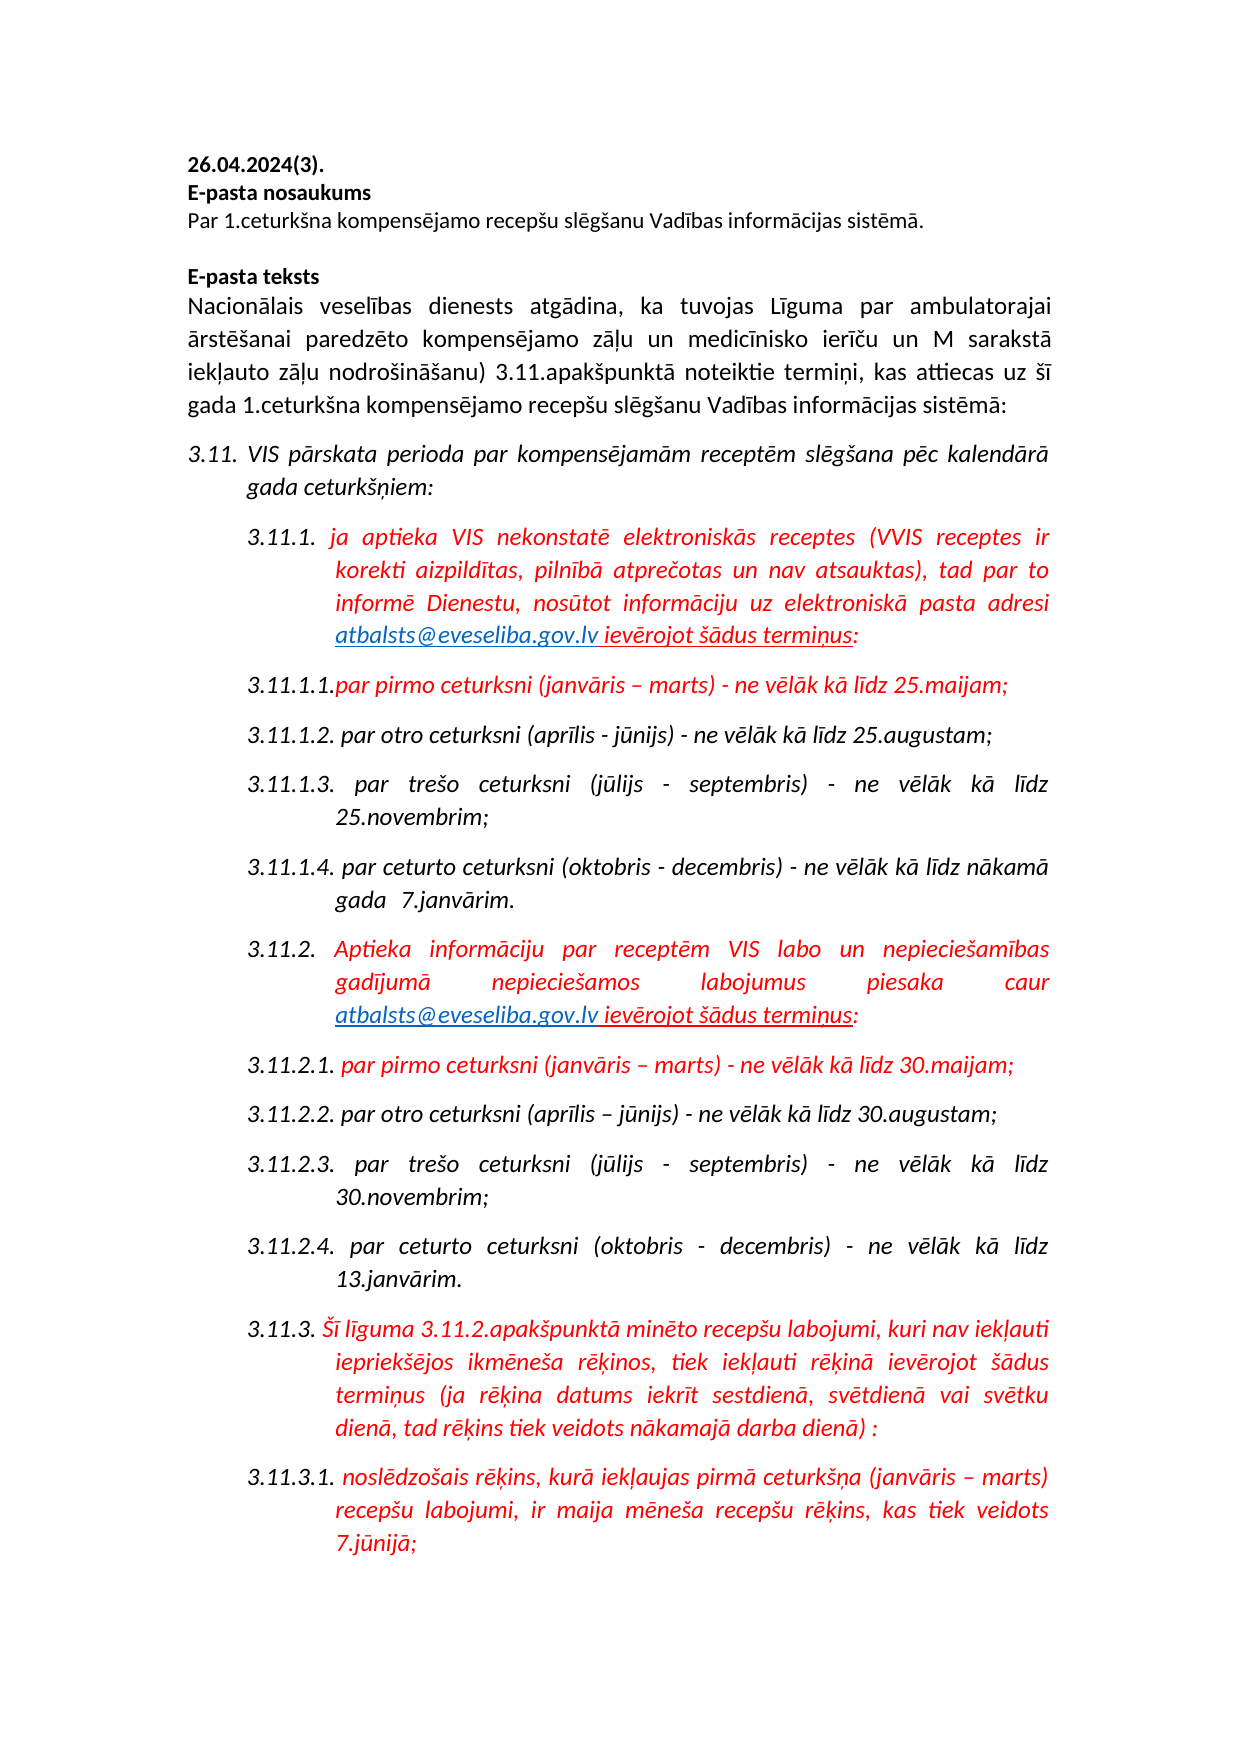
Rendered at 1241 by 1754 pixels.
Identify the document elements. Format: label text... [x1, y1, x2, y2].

text 3.11.3.1. noslēdzošais rēķins, kurā iekļaujas pirmā ceturkšņa (janvāris – marts) recepšu labojumi, ir maija mēneša recepšu rēķins, kas tiek veidots 7.jūnijā; [247, 1461, 1053, 1558]
text 26.04.2024(3). [187, 150, 1053, 178]
text 3.11.1.2. par otro ceturksni (aprīlis - jūnijs) - ne vēlāk kā līdz 25.augustam; [247, 719, 1053, 749]
text 3.11.2.3. par trešo ceturksni (jūlijs - septembris) - ne vēlāk kā līdz 30.novembrim; [247, 1148, 1053, 1211]
text 3.11. VIS pārskata perioda par kompensējamām receptēm slēgšana pēc kalendārā gada ceturkšņiem: [187, 438, 1053, 502]
text 3.11.2.4. par ceturto ceturksni (oktobris - decembris) - ne vēlāk kā līdz 13.janvārim. [247, 1231, 1053, 1294]
text 3.11.2.1. par pirmo ceturksni (janvāris – marts) - ne vēlāk kā līdz 30.maijam; [247, 1049, 1053, 1079]
text Par 1.ceturkšna kompensējamo recepšu slēgšanu Vadības informācijas sistēmā. [187, 206, 1053, 234]
text 3.11.2. Aptieka informāciju par receptēm VIS labo un nepieciešamības gadījumā nepieciešamos labojumus piesaka caur atbalsts@eveseliba.gov.lv ievērojot šādus termiņus: [247, 933, 1053, 1030]
text 3.11.1.3. par trešo ceturksni (jūlijs - septembris) - ne vēlāk kā līdz 25.novembrim; [247, 768, 1053, 832]
text E-pasta nosaukums [187, 178, 1053, 206]
text 3.11.3. Šī līguma 3.11.2.apakšpunktā minēto recepšu labojumi, kuri nav iekļauti iepriekšējos ikmēneša rēķinos, tiek iekļauti rēķinā ievērojot šādus termiņus (ja rēķina datums iekrīt sestdienā, svētdienā vai svētku dienā, tad rēķins tiek veidots nākamajā darba dienā) : [247, 1313, 1053, 1442]
text 3.11.1.4. par ceturto ceturksni (oktobris - decembris) - ne vēlāk kā līdz nākamā gada 7.janvārim. [247, 851, 1053, 914]
text 3.11.1. ja aptieka VIS nekonstatē elektroniskās receptes (VVIS receptes ir korekti aizpildītas, pilnībā atprečotas un nav atsauktas), tad par to informē Dienestu, nosūtot informāciju uz elektroniskā pasta adresi atbalsts@eveseliba.gov.lv ievērojot šādus termiņus: [247, 521, 1053, 650]
text E-pasta teksts [187, 262, 1053, 290]
text 3.11.1.1.par pirmo ceturksni (janvāris – marts) - ne vēlāk kā līdz 25.maijam; [247, 669, 1053, 700]
text Nacionālais veselības dienests atgādina, ka tuvojas Līguma par ambulatorajai ārstēšanai paredzēto kompensējamo zāļu un medicīnisko ierīču un M sarakstā iekļauto zāļu nodrošināšanu) 3.11.apakšpunktā noteiktie termiņi, kas attiecas uz šī gada 1.ceturkšna kompensējamo recepšu slēgšanu Vadības informācijas sistēmā: [187, 290, 1053, 419]
text 3.11.2.2. par otro ceturksni (aprīlis – jūnijs) - ne vēlāk kā līdz 30.augustam; [247, 1098, 1053, 1129]
